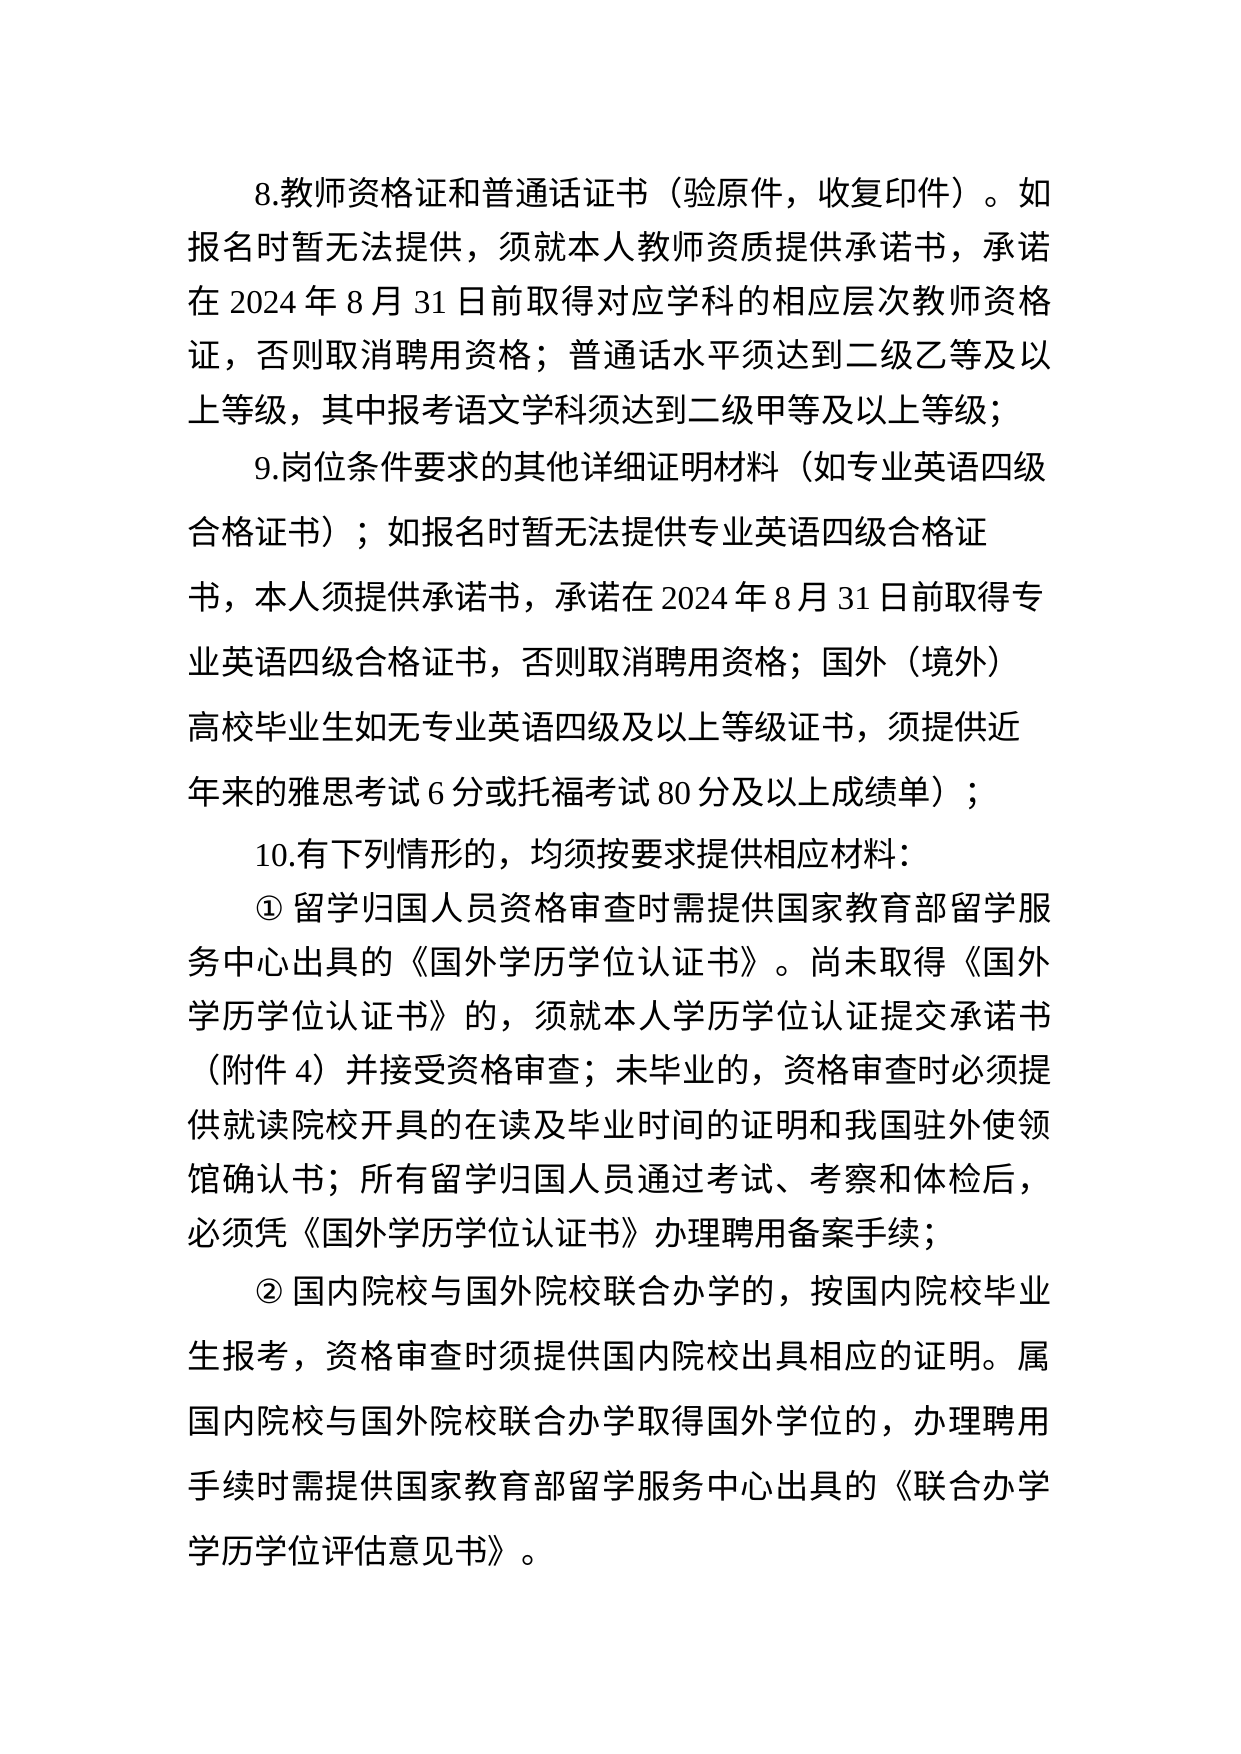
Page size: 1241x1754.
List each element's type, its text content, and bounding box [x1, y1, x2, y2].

text 9.岗位条件要求的其他详细证明材料（如专业英语四级合格证书）；如报名时暂无法提供专业英语四级合格证书，本人须提供承诺书，承诺在2024年8月31日前取得专业英语四级合格证书，否则取消聘用资格；国外（境外）高校毕业生如无专业英语四级及以上等级证书，须提供近年来的雅思考试6分或托福考试80分及以上成绩单）； [187, 433, 1053, 823]
text 8.教师资格证和普通话证书（验原件，收复印件）。如报名时暂无法提供，须就本人教师资质提供承诺书，承诺在2024年8月31日前取得对应学科的相应层次教师资格证，否则取消聘用资格；普通话水平须达到二级乙等及以上等级，其中报考语文学科须达到二级甲等及以上等级； [187, 162, 1053, 433]
text 10.有下列情形的，均须按要求提供相应材料： [187, 823, 1053, 877]
text ②国内院校与国外院校联合办学的，按国内院校毕业生报考，资格审查时须提供国内院校出具相应的证明。属国内院校与国外院校联合办学取得国外学位的，办理聘用手续时需提供国家教育部留学服务中心出具的《联合办学学历学位评估意见书》。 [187, 1256, 1053, 1581]
text ①留学归国人员资格审查时需提供国家教育部留学服务中心出具的《国外学历学位认证书》。尚未取得《国外学历学位认证书》的，须就本人学历学位认证提交承诺书（附件4）并接受资格审查；未毕业的，资格审查时必须提供就读院校开具的在读及毕业时间的证明和我国驻外使领馆确认书；所有留学归国人员通过考试、考察和体检后，必须凭《国外学历学位认证书》办理聘用备案手续； [187, 877, 1053, 1256]
